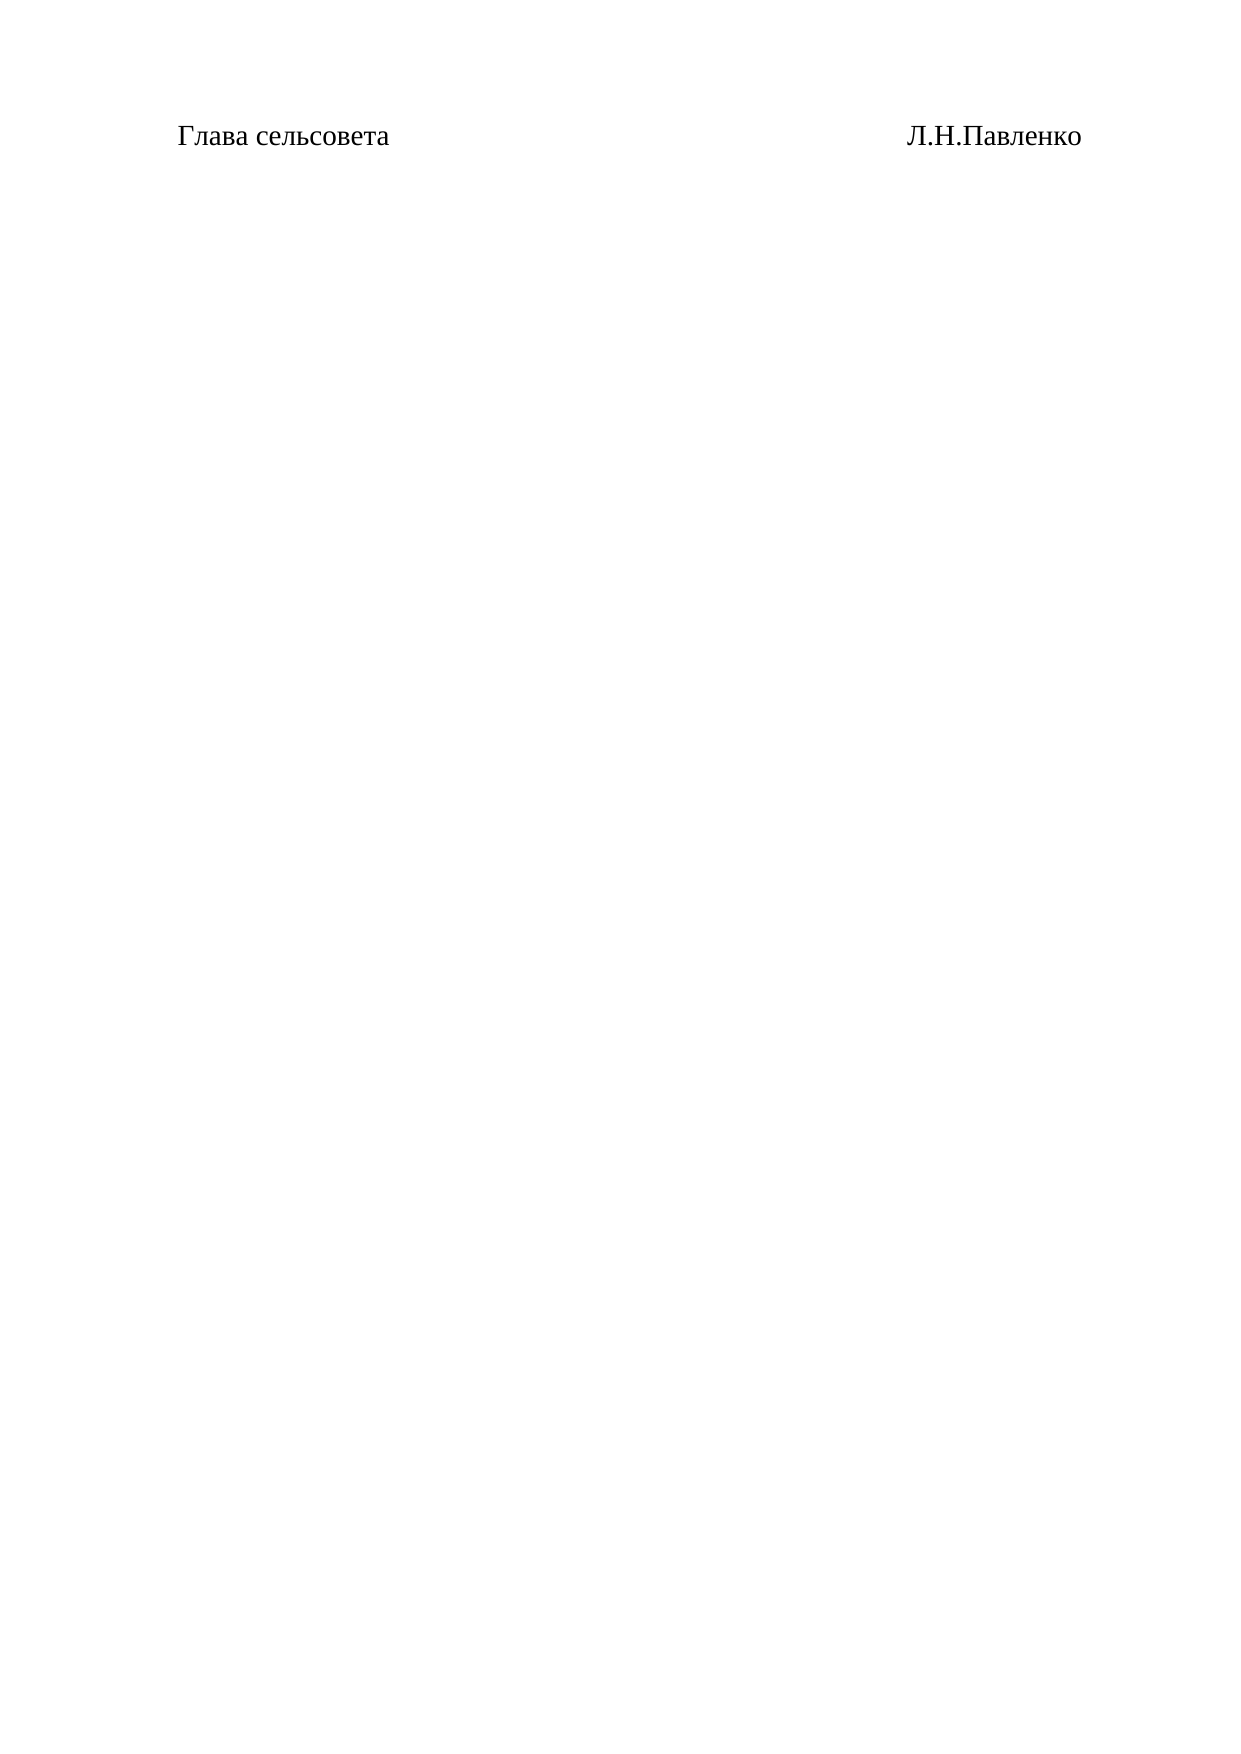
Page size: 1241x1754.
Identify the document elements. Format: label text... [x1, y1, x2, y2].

text Глава сельсовета Л.Н.Павленко [177, 118, 1152, 152]
